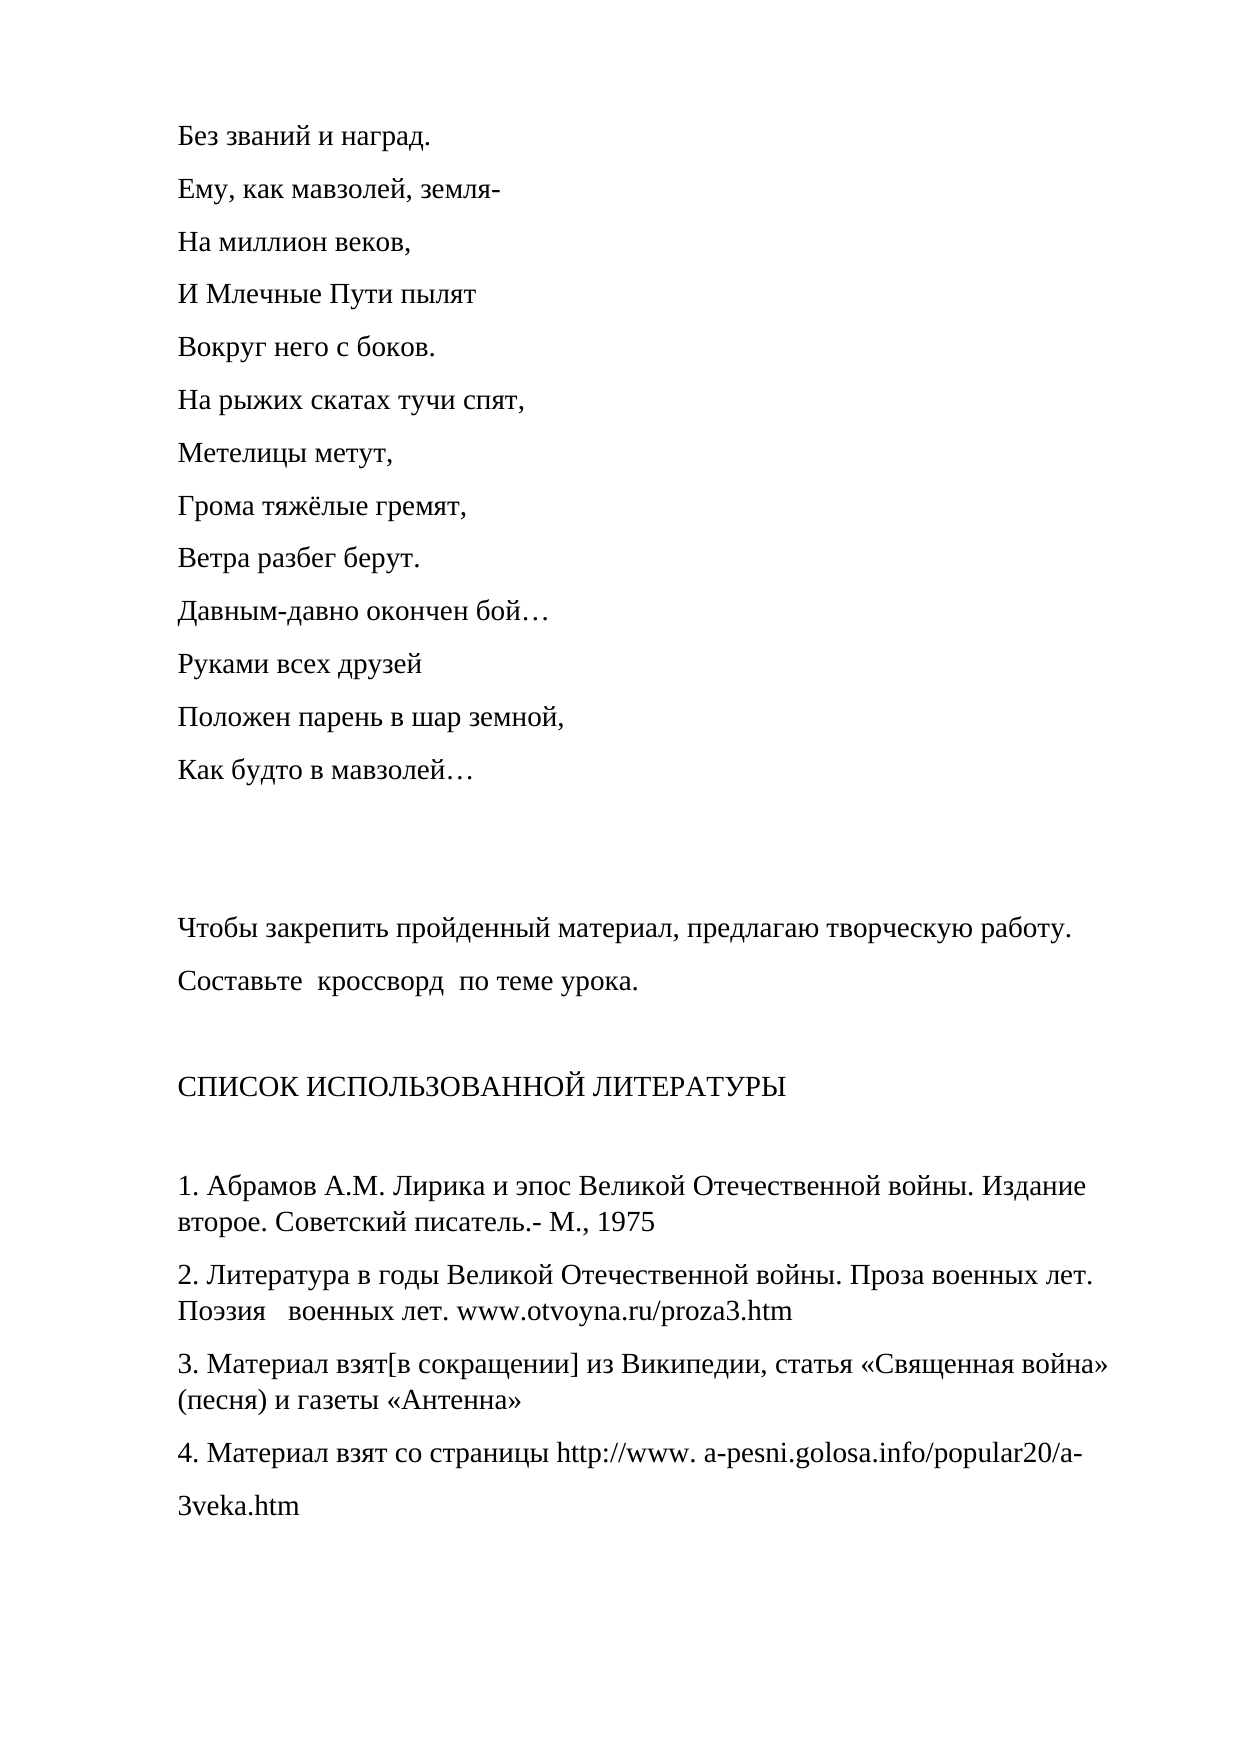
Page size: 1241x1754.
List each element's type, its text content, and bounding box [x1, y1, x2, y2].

text 1. Абрамов А.М. Лирика и эпос Великой Отечественной войны. Издание второе. Советский писатель.- М., 1975 [177, 1168, 1152, 1238]
text Составьте кроссворд по теме урока. [177, 963, 1152, 997]
text Давным-давно окончен бой… [177, 593, 1152, 627]
text И Млечные Пути пылят [177, 277, 1152, 310]
text Грома тяжёлые гремят, [177, 488, 1152, 521]
text Положен парень в шар земной, [177, 699, 1152, 733]
text 3veka.htm [177, 1488, 1152, 1522]
text На рыжих скатах тучи спят, [177, 382, 1152, 416]
text 2. Литература в годы Великой Отечественной войны. Проза военных лет. Поэзия военных лет. www.otvoyna.ru/proza3.htm [177, 1257, 1152, 1327]
text 4. Материал взят со страницы http://www. a-pesni.golosa.info/popular20/a- [177, 1435, 1152, 1469]
text Чтобы закрепить пройденный материал, предлагаю творческую работу. [177, 910, 1152, 944]
text На миллион веков, [177, 224, 1152, 257]
text 3. Материал взят[в сокращении] из Википедии, статья «Священная война» (песня) и газеты «Антенна» [177, 1346, 1152, 1416]
text Без званий и наград. [177, 118, 1152, 152]
text Ветра разбег берут. [177, 541, 1152, 574]
text Ему, как мавзолей, земля- [177, 171, 1152, 204]
text Вокруг него с боков. [177, 329, 1152, 363]
text СПИСОК ИСПОЛЬЗОВАННОЙ ЛИТЕРАТУРЫ [177, 1069, 1152, 1102]
text Как будто в мавзолей… [177, 752, 1152, 785]
text Руками всех друзей [177, 646, 1152, 680]
text Метелицы метут, [177, 435, 1152, 468]
